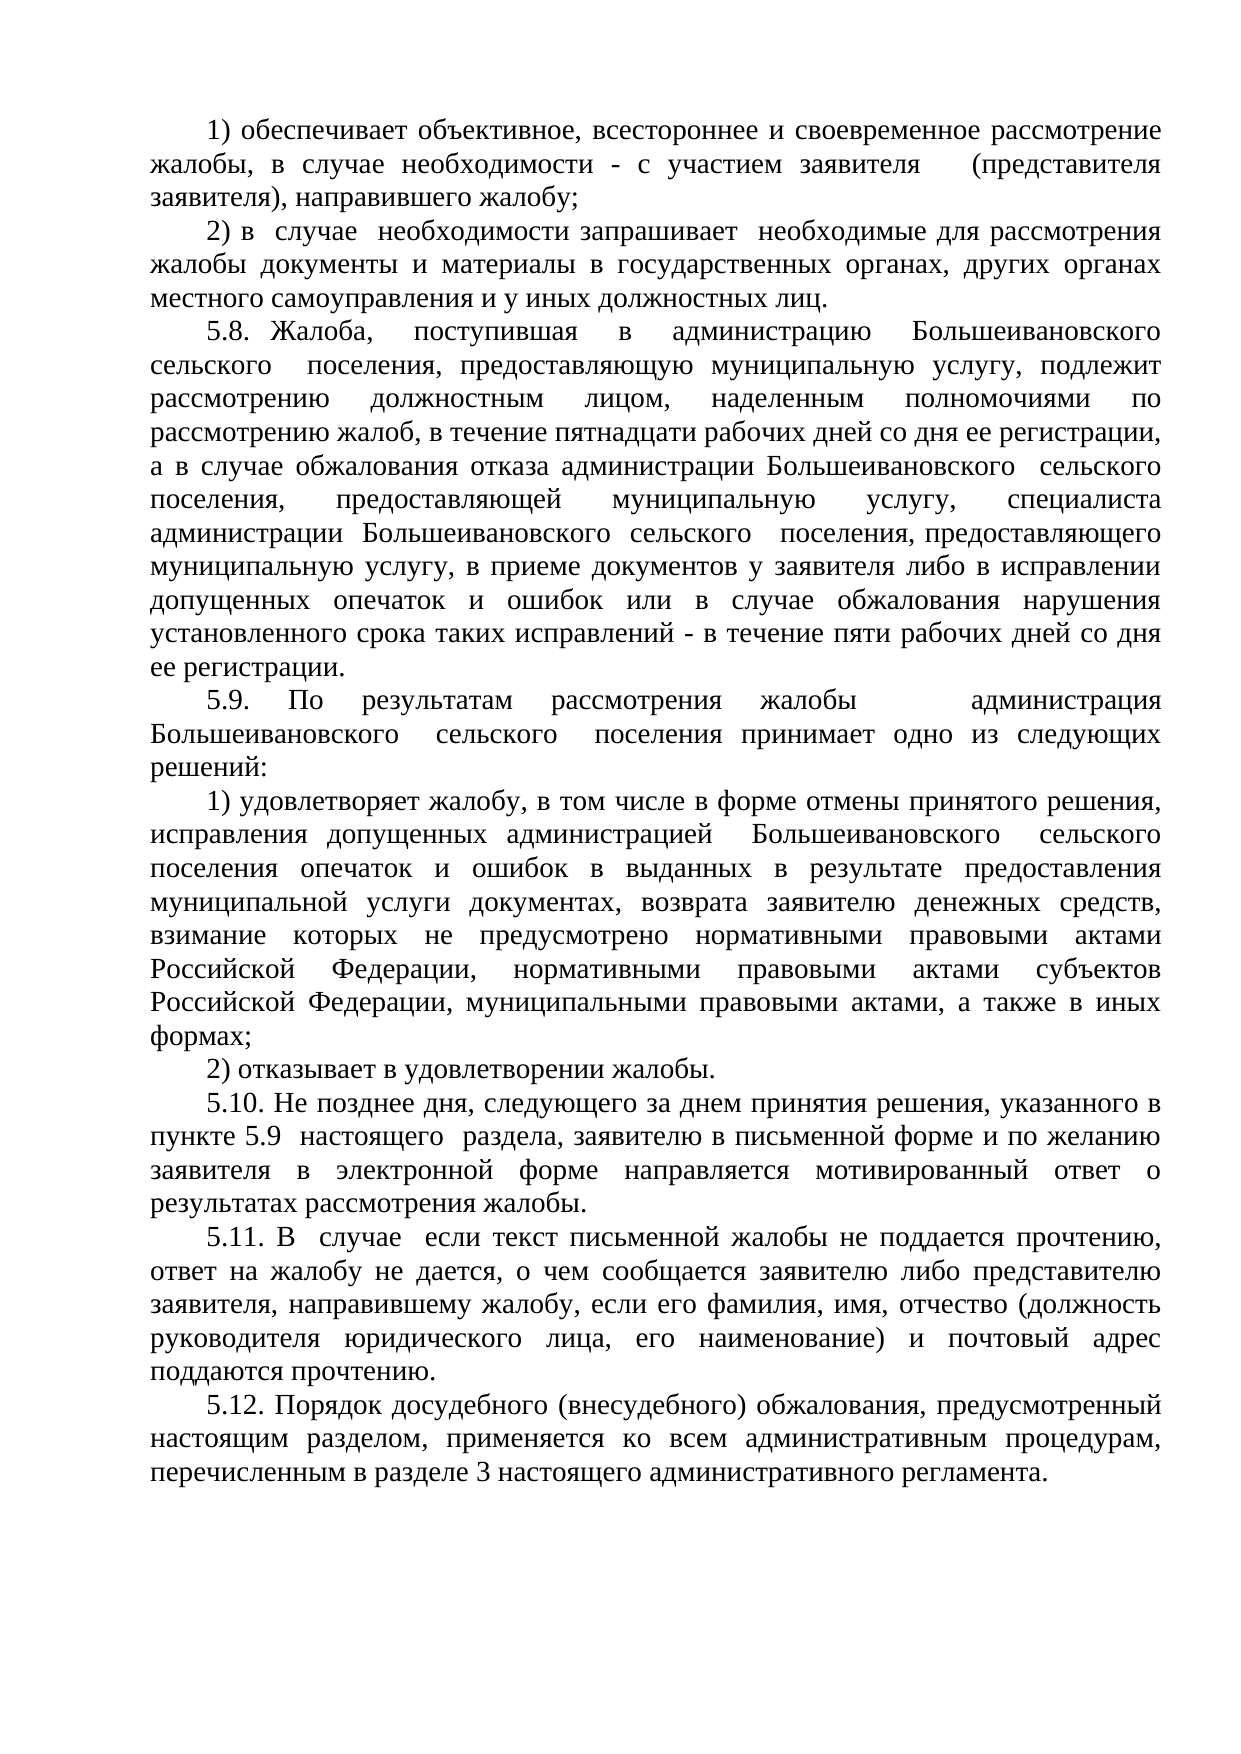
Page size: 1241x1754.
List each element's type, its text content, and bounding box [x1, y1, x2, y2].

text 2) отказывает в удовлетворении жалобы. [150, 1051, 1162, 1085]
text 5.9. По результатам рассмотрения жалобы администрация Большеивановского сельского поселения принимает одно из следующих решений: [150, 682, 1162, 783]
text 5.8. Жалоба, поступившая в администрацию Большеивановского сельского поселения, предоставляющую муниципальную услугу, подлежит рассмотрению должностным лицом, наделенным полномочиями по рассмотрению жалоб, в течение пятнадцати рабочих дней со дня ее регистрации, а в случае обжалования отказа администрации Большеивановского сельского поселения, предоставляющей муниципальную услугу, специалиста администрации Большеивановского сельского поселения, предоставляющего муниципальную услугу, в приеме документов у заявителя либо в исправлении допущенных опечаток и ошибок или в случае обжалования нарушения установленного срока таких исправлений - в течение пяти рабочих дней со дня ее регистрации. [150, 313, 1162, 682]
text 2) в случае необходимости запрашивает необходимые для рассмотрения жалобы документы и материалы в государственных органах, других органах местного самоуправления и у иных должностных лиц. [150, 213, 1162, 313]
text 5.12. Порядок досудебного (внесудебного) обжалования, предусмотренный настоящим разделом, применяется ко всем административным процедурам, перечисленным в разделе 3 настоящего административного регламента. [150, 1387, 1162, 1487]
text 1) обеспечивает объективное, всестороннее и своевременное рассмотрение жалобы, в случае необходимости - с участием заявителя (представителя заявителя), направившего жалобу; [150, 112, 1162, 213]
text 5.10. Не позднее дня, следующего за днем принятия решения, указанного в пункте 5.9 настоящего раздела, заявителю в письменной форме и по желанию заявителя в электронной форме направляется мотивированный ответ о результатах рассмотрения жалобы. [150, 1085, 1162, 1219]
text 1) удовлетворяет жалобу, в том числе в форме отмены принятого решения, исправления допущенных администрацией Большеивановского сельского поселения опечаток и ошибок в выданных в результате предоставления муниципальной услуги документах, возврата заявителю денежных средств, взимание которых не предусмотрено нормативными правовыми актами Российской Федерации, нормативными правовыми актами субъектов Российской Федерации, муниципальными правовыми актами, а также в иных формах; [150, 783, 1162, 1051]
text 5.11. В случае если текст письменной жалобы не поддается прочтению, ответ на жалобу не дается, о чем сообщается заявителю либо представителю заявителя, направившему жалобу, если его фамилия, имя, отчество (должность руководителя юридического лица, его наименование) и почтовый адрес поддаются прочтению. [150, 1219, 1162, 1387]
